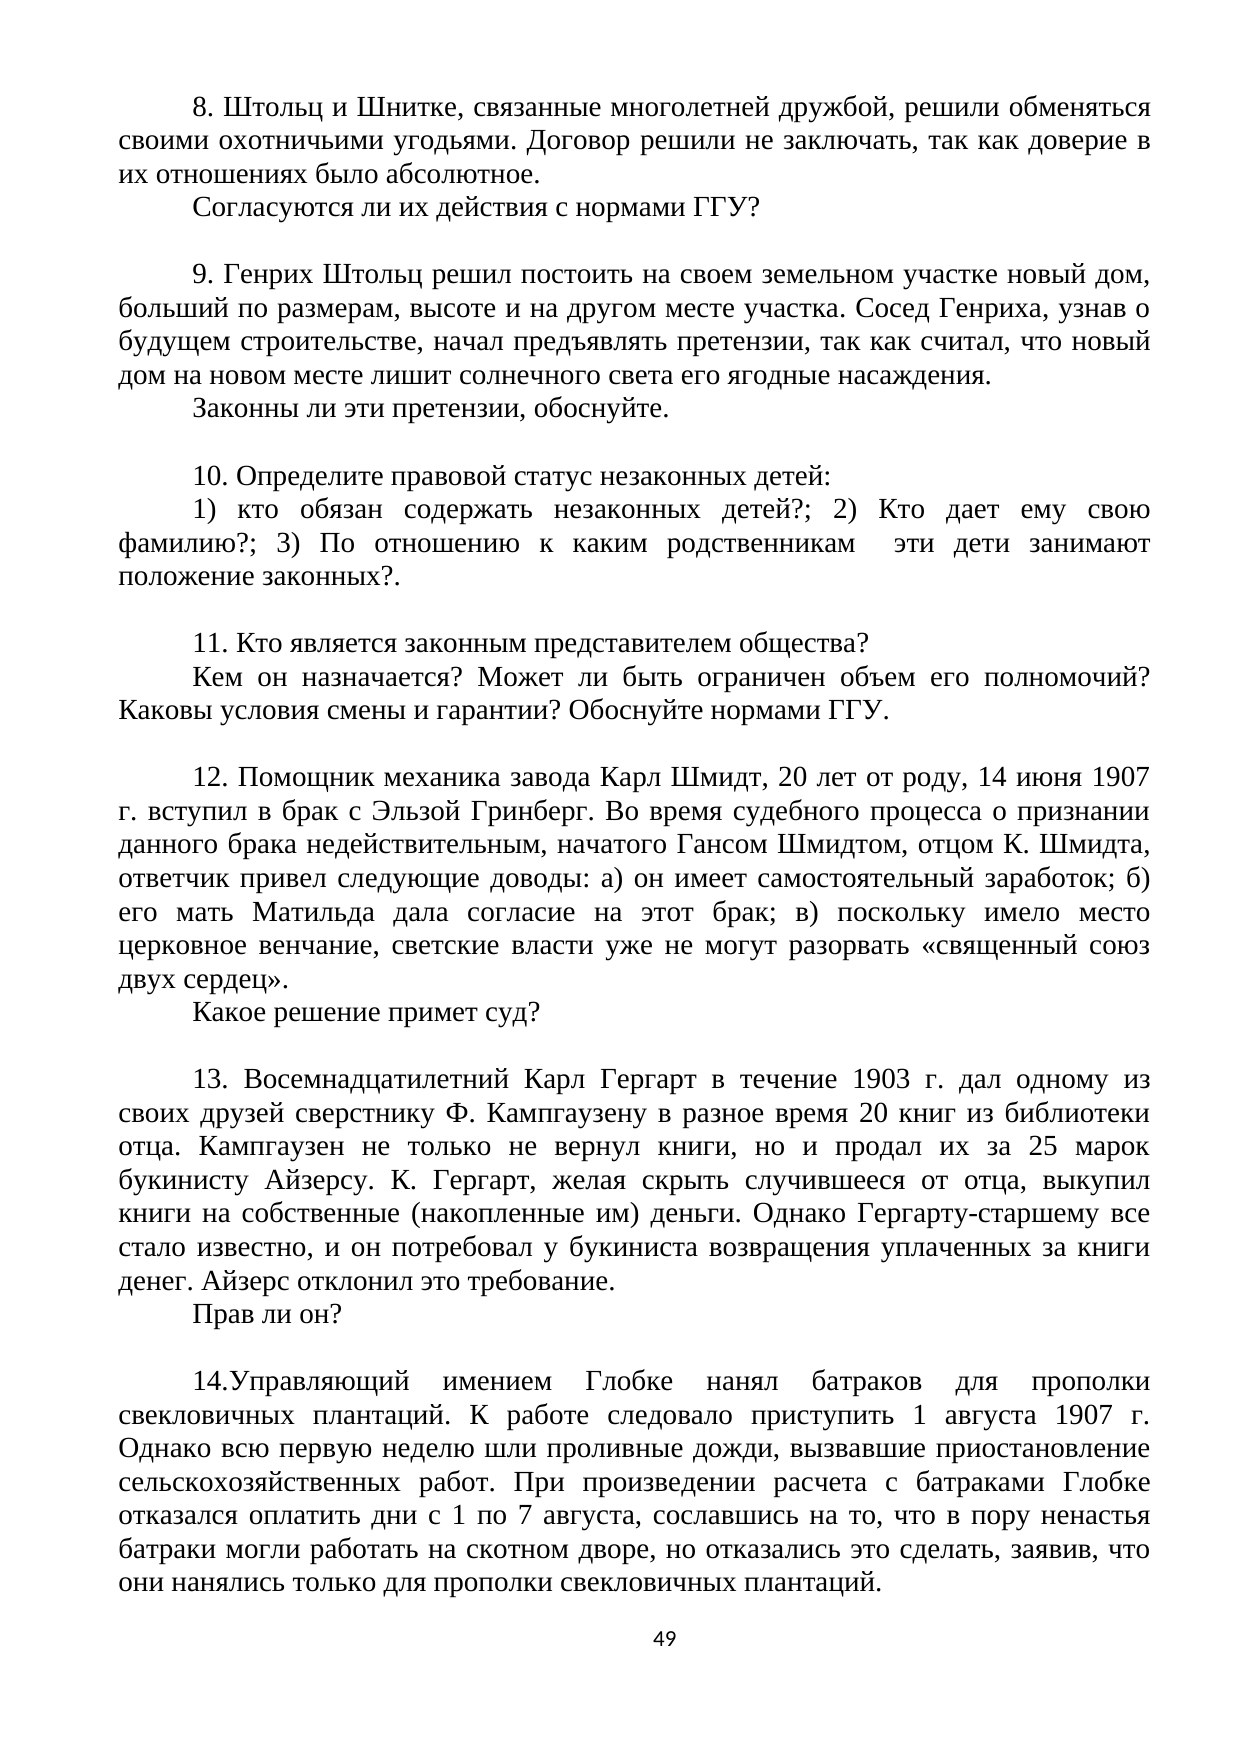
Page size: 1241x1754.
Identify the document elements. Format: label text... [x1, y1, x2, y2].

text Прав ли он? [118, 1296, 1152, 1330]
text 10. Определите правовой статус незаконных детей: [118, 458, 1152, 491]
text Кем он назначается? Может ли быть ограничен объем его полномочий? Каковы условия смены и гарантии? Обоснуйте нормами ГГУ. [118, 659, 1152, 726]
text 14.Управляющий имением Глобке нанял батраков для прополки свекловичных плантаций. К работе следовало приступить 1 августа 1907 г. Однако всю первую неделю шли проливные дожди, вызвавшие приостановление сельскохозяйственных работ. При произведении расчета с батраками Глобке отказался оплатить дни с 1 по 7 августа, сославшись на то, что в пору ненастья батраки могли работать на скотном дворе, но отказались это сделать, заявив, что они нанялись только для прополки свекловичных плантаций. [118, 1363, 1152, 1598]
text 13. Восемнадцатилетний Карл Гергарт в течение 1903 г. дал одному из своих друзей сверстнику Ф. Кампгаузену в разное время 20 книг из библиотеки отца. Кампгаузен не только не вернул книги, но и продал их за 25 марок букинисту Айзерсу. К. Гергарт, желая скрыть случившееся от отца, выкупил книги на собственные (накопленные им) деньги. Однако Гергарту-старшему все стало известно, и он потребовал у букиниста возвращения уплаченных за книги денег. Айзерс отклонил это требование. [118, 1061, 1152, 1296]
text 12. Помощник механика завода Карл Шмидт, 20 лет от роду, 14 июня 1907 г. вступил в брак с Эльзой Гринберг. Во время судебного процесса о признании данного брака недействительным, начатого Гансом Шмидтом, отцом К. Шмидта, ответчик привел следующие доводы: а) он имеет самостоятельный заработок; б) его мать Матильда дала согласие на этот брак; в) поскольку имело место церковное венчание, светские власти уже не могут разорвать «священный союз двух сердец». [118, 759, 1152, 994]
text 1) кто обязан содержать незаконных детей?; 2) Кто дает ему свою фамилию?; 3) По отношению к каким родственникам эти дети занимают положение законных?. [118, 491, 1152, 592]
text Законны ли эти претензии, обоснуйте. [118, 391, 1152, 424]
text Какое решение примет суд? [118, 994, 1152, 1028]
text 11. Кто является законным представителем общества? [118, 625, 1152, 659]
text Согласуются ли их действия с нормами ГГУ? [118, 189, 1152, 223]
text 9. Генрих Штольц решил постоить на своем земельном участке новый дом, больший по размерам, высоте и на другом месте участка. Сосед Генриха, узнав о будущем строительстве, начал предъявлять претензии, так как считал, что новый дом на новом месте лишит солнечного света его ягодные насаждения. [118, 256, 1152, 391]
text 8. Штольц и Шнитке, связанные многолетней дружбой, решили обменяться своими охотничьими угодьями. Договор решили не заключать, так как доверие в их отношениях было абсолютное. [118, 89, 1152, 189]
